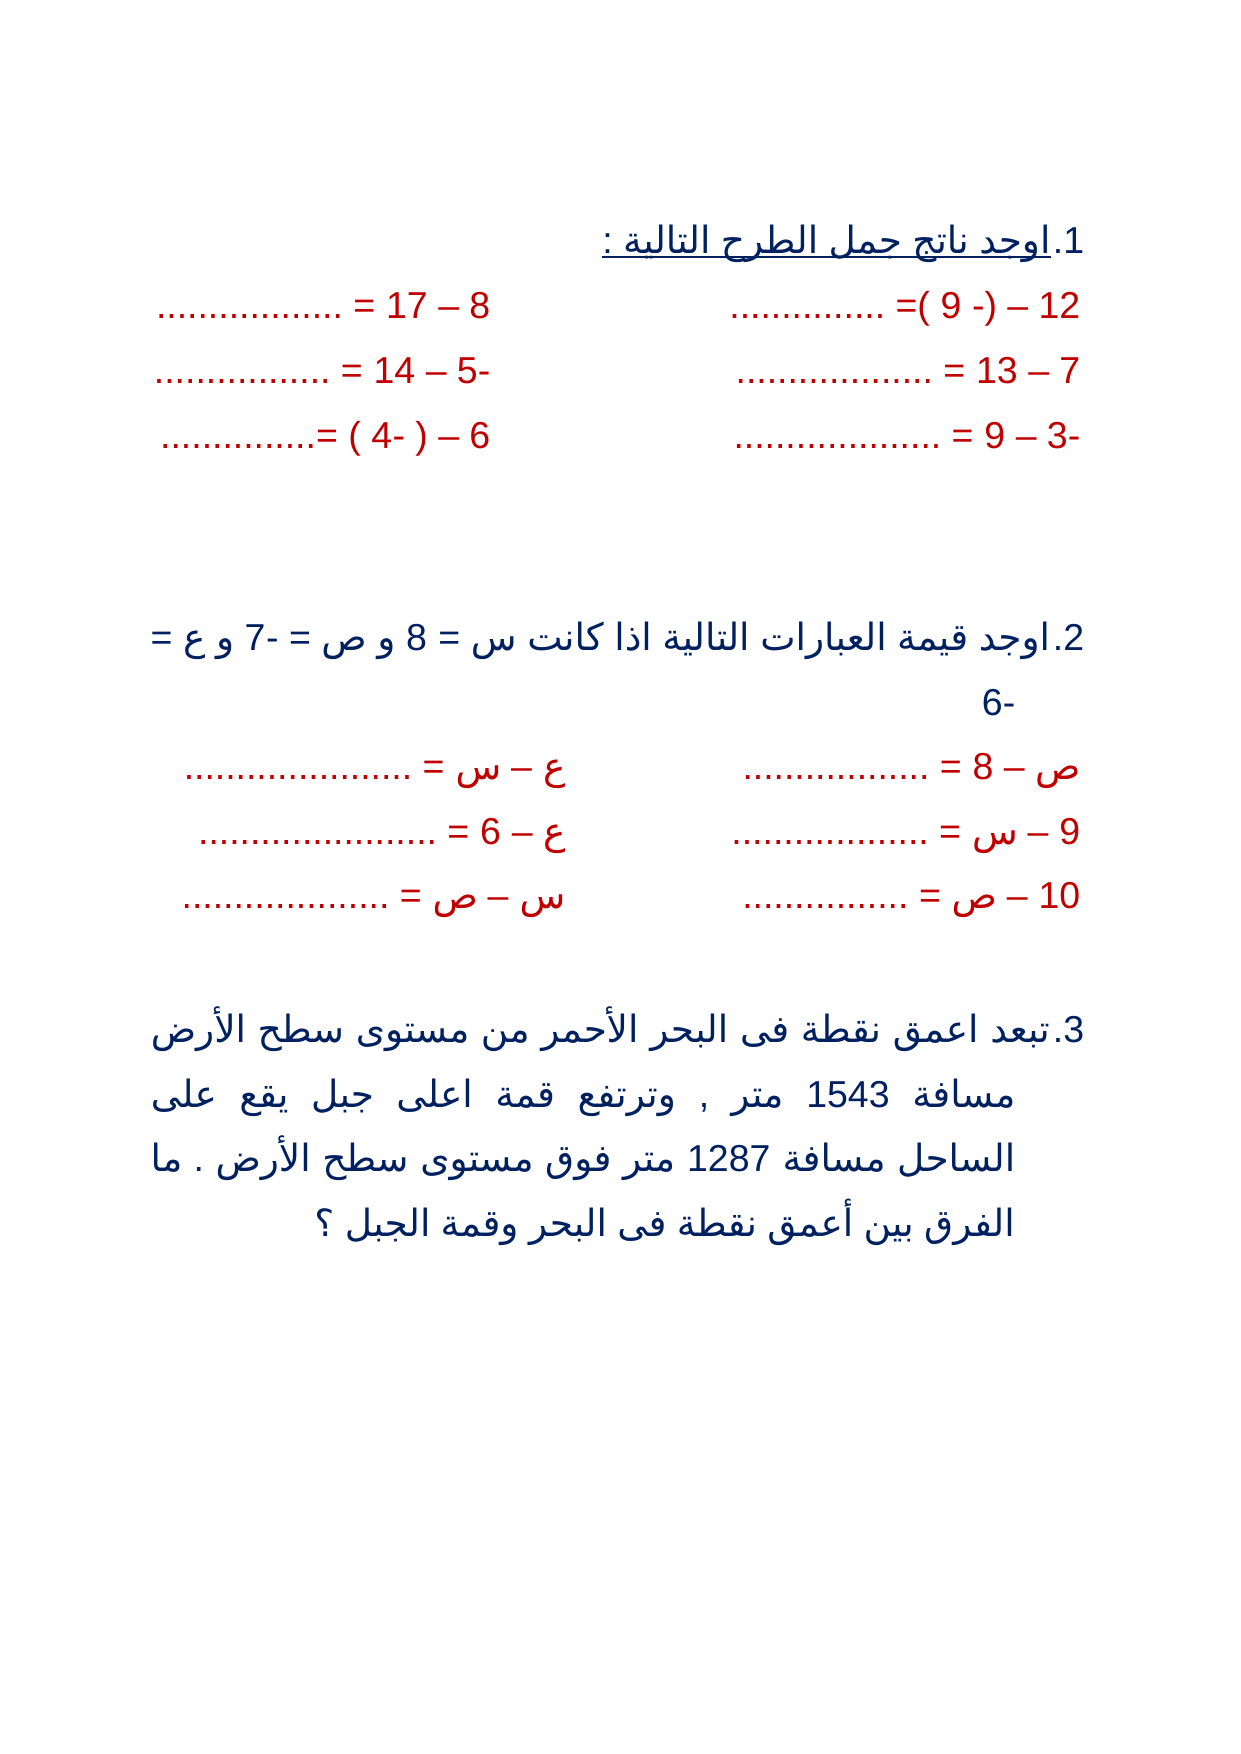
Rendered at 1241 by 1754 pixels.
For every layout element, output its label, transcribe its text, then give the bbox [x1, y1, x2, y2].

list اوجد ناتج جمل الطرح التالية : [150, 219, 1053, 262]
list تبعد اعمق نقطة فى البحر الأحمر من مستوى سطح الأرض مسافة 1543 متر , وترتفع قمة اعلى جبل يقع على الساحل مسافة 1287 متر فوق مستوى سطح الأرض . ما الفرق بين أعمق نقطة فى البحر وقمة الجبل ؟ [150, 1007, 1053, 1244]
list ص – 8 = .................. ع – س = ...................... [150, 744, 1080, 787]
list -3 – 9 = .................... 6 – ( -4 ) =............... [150, 413, 1080, 456]
list 7 – 13 = ................... -5 – 14 = ................. [150, 348, 1080, 391]
list اوجد قيمة العبارات التالية اذا كانت س = 8 و ص = -7 و ع = -6 [150, 615, 1053, 723]
list 12 – (- 9 )= ............... 8 – 17 = .................. [150, 283, 1080, 327]
list 9 – س = ................... ع – 6 = ....................... [150, 809, 1080, 852]
list 10 – ص = ................ س – ص = .................... [150, 874, 1080, 917]
